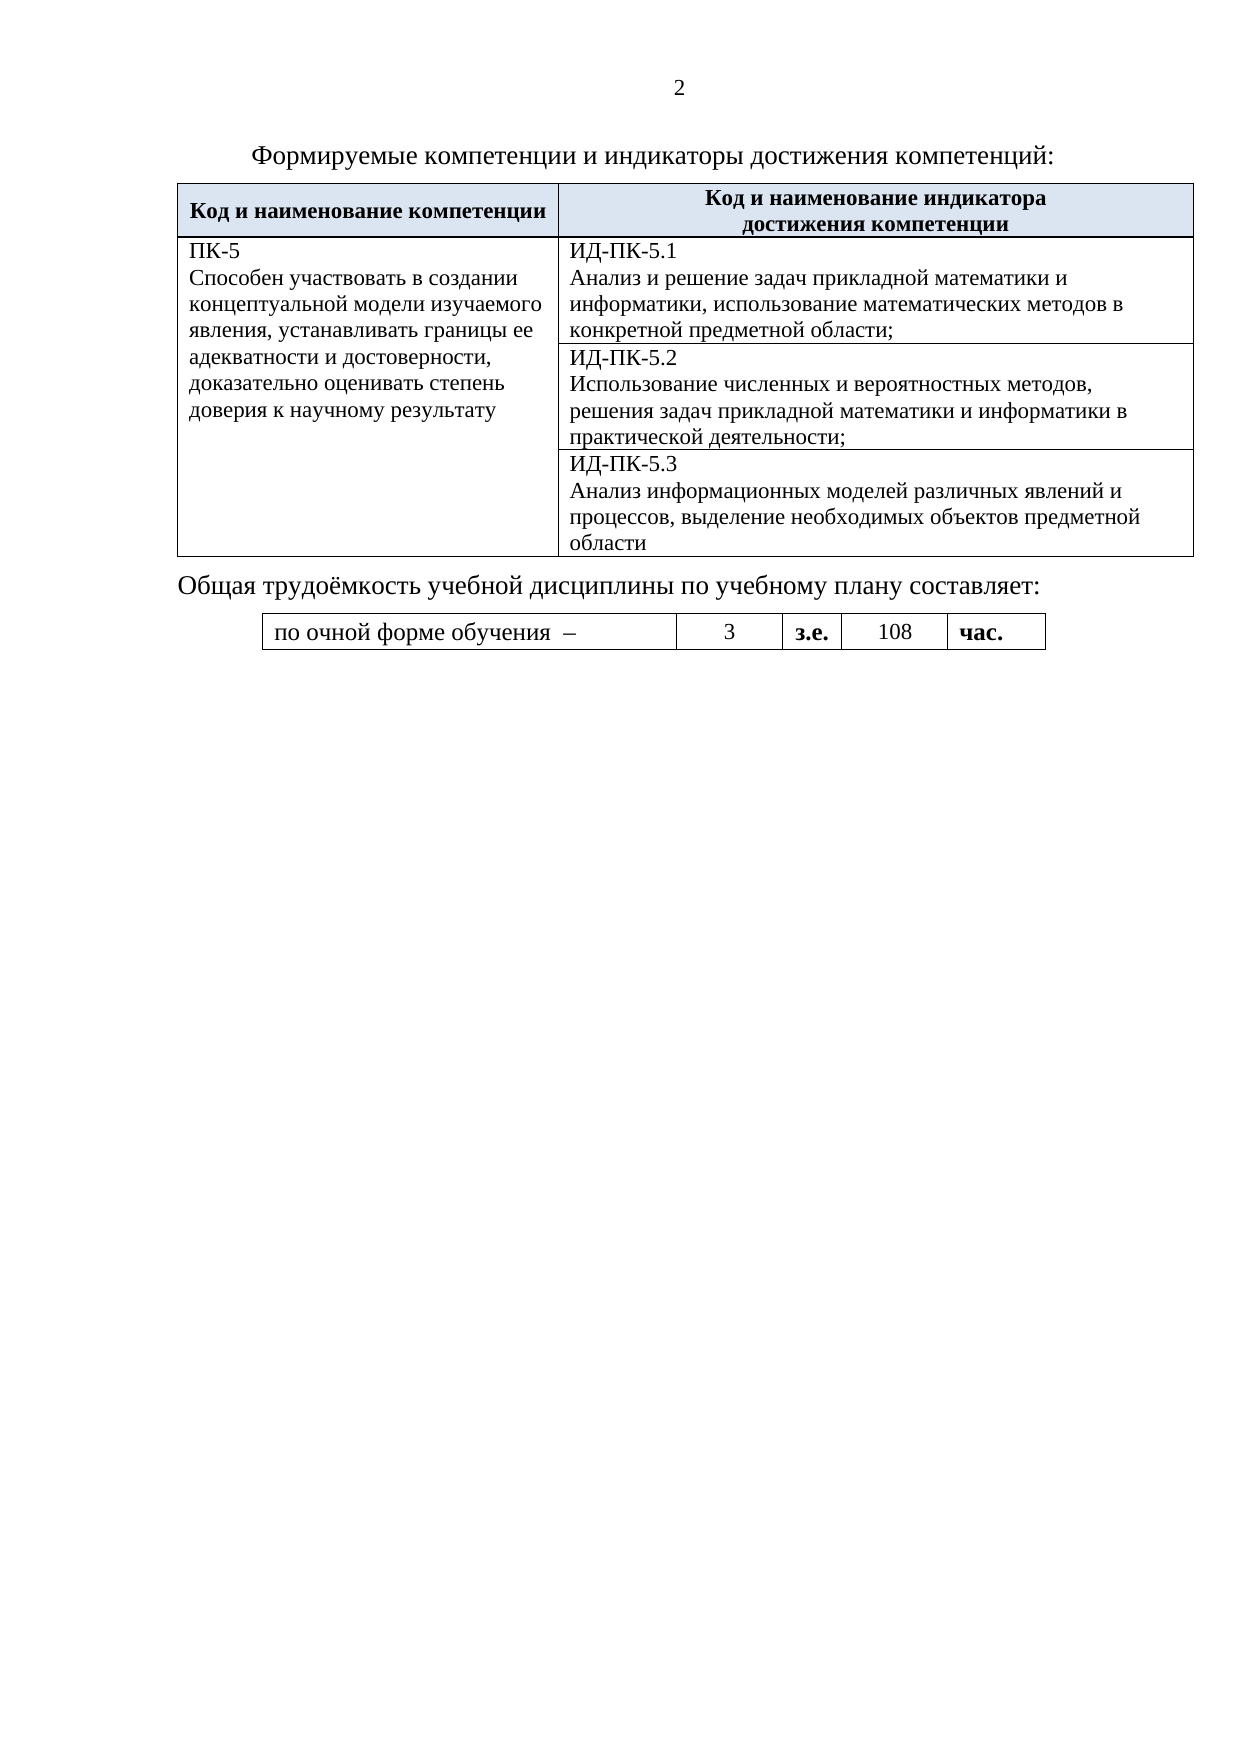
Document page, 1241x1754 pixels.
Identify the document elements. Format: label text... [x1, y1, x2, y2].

table_header час. [948, 614, 1045, 648]
table_header 108 [842, 614, 947, 648]
table_header з.е. [783, 614, 841, 648]
table_cell ИД-ПК-5.2 Использование численных и вероятностных методов, решения задач прикладной математики и информатики в практической деятельности; [559, 344, 1193, 449]
subtitle Общая трудоёмкость учебной дисциплины по учебному плану составляет: [177, 569, 1181, 601]
table_header по очной форме обучения – [263, 614, 676, 648]
table_header Код и наименование индикатора достижения компетенции [559, 184, 1193, 236]
table_header Код и наименование компетенции [178, 184, 558, 236]
table_cell ИД-ПК-5.3 Анализ информационных моделей различных явлений и процессов, выделение необходимых объектов предметной области [559, 450, 1193, 556]
subtitle Формируемые компетенции и индикаторы достижения компетенций: [251, 139, 1181, 170]
table_header 3 [677, 614, 782, 648]
table_cell ИД-ПК-5.1 Анализ и решение задач прикладной математики и информатики, использование математических методов в конкретной предметной области; [559, 238, 1193, 343]
table_cell ПК-5 Способен участвовать в создании концептуальной модели изучаемого явления, устанавливать границы ее адекватности и достоверности, доказательно оценивать степень доверия к научному результату [178, 238, 558, 556]
